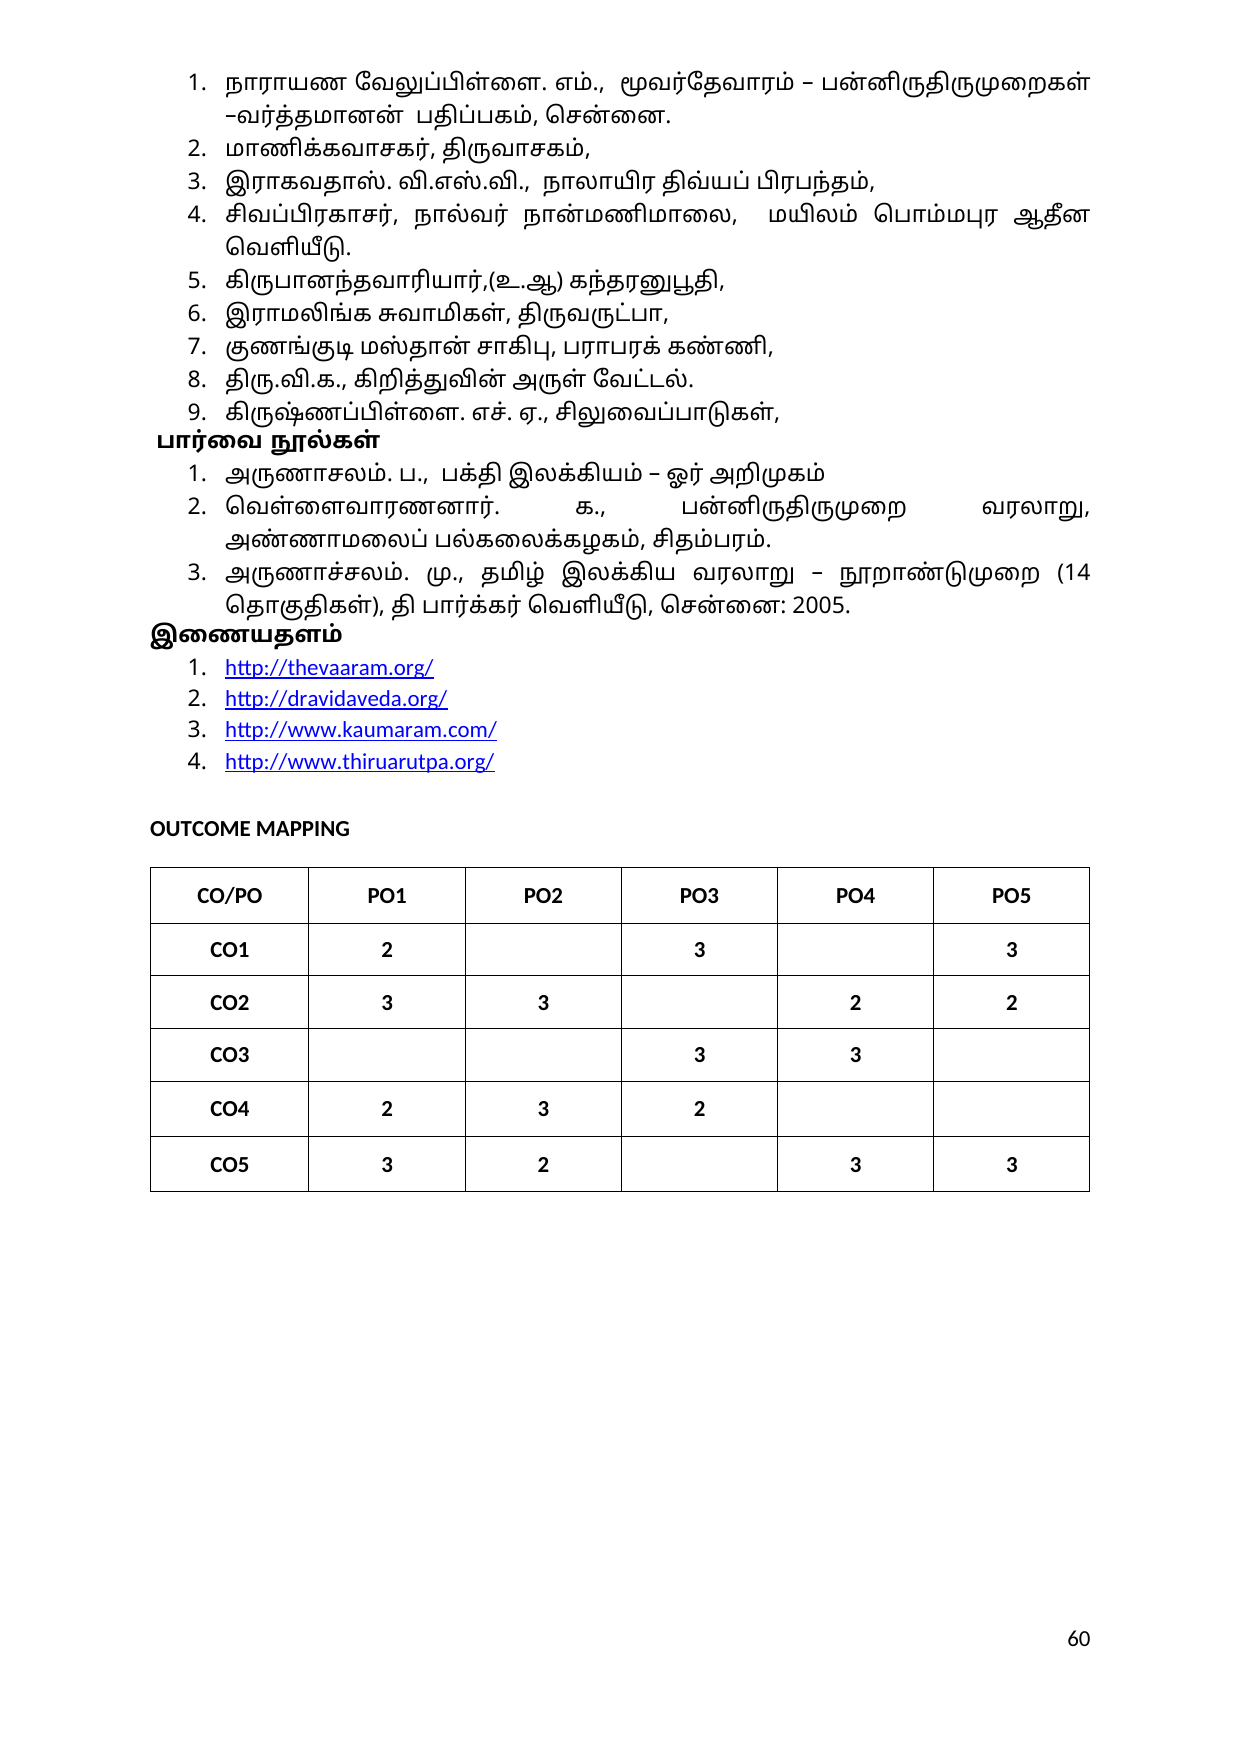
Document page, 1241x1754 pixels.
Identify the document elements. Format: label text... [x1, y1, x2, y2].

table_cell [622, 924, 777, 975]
list சிவப்பிரகாசர், நால்வர் நான்மணிமாலை, மயிலம் பொம்மபுர ஆதீன வெளியீடு. [187, 198, 1090, 264]
list இராகவதாஸ். வி.எஸ்.வி., நாலாயிர திவ்யப் பிரபந்தம், [187, 165, 1090, 198]
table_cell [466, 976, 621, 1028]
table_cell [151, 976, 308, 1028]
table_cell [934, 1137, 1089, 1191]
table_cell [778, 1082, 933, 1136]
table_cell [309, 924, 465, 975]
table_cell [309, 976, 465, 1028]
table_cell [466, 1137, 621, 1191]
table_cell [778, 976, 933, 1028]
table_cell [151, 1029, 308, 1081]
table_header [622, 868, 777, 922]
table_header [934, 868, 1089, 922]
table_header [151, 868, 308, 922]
text பார்வை நூல்கள் [150, 429, 1090, 457]
list கிருஷ்ணப்பிள்ளை. எச். ஏ., சிலுவைப்பாடுகள், [187, 396, 1090, 429]
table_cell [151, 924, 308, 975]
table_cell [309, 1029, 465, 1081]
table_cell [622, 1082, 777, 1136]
list கிருபானந்தவாரியார்,(உ.ஆ) கந்தரனுபூதி, [187, 264, 1090, 297]
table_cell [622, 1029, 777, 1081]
list இராமலிங்க சுவாமிகள், திருவருட்பா, [187, 297, 1090, 330]
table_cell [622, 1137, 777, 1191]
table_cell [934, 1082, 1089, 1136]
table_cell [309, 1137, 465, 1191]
list http://www.kaumaram.com/ [187, 713, 1090, 744]
list http://dravidaveda.org/ [187, 682, 1090, 713]
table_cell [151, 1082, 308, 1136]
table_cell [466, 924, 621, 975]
list குணங்குடி மஸ்தான் சாகிபு, பராபரக் கண்ணி, [187, 330, 1090, 363]
list அருணாசலம். ப., பக்தி இலக்கியம் – ஓர் அறிமுகம் [187, 457, 1090, 490]
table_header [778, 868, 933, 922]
text OUTCOME MAPPING [150, 814, 1090, 842]
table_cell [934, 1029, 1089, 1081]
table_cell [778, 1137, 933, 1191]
list திரு.வி.க., கிறித்துவின் அருள் வேட்டல். [187, 363, 1090, 396]
text இணையதளம் [150, 622, 1090, 651]
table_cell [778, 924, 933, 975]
list வெள்ளைவாரணனார். க., பன்னிருதிருமுறை வரலாறு, அண்ணாமலைப் பல்கலைக்கழகம், சிதம்பரம். [187, 490, 1090, 556]
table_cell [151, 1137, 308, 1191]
list http://thevaaram.org/ [187, 651, 1090, 682]
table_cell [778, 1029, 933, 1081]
list மாணிக்கவாசகர், திருவாசகம், [187, 132, 1090, 165]
list http://www.thiruarutpa.org/ [187, 744, 1090, 776]
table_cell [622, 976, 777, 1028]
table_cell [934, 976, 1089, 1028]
list அருணாச்சலம். மு., தமிழ் இலக்கிய வரலாறு – நூறாண்டுமுறை (14 தொகுதிகள்), தி பார்க்கர் வெளியீடு, சென்னை: 2005. [187, 556, 1090, 622]
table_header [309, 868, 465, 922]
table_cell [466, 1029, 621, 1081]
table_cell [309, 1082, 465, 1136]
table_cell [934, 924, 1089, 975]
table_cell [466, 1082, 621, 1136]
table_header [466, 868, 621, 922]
list நாராயண வேலுப்பிள்ளை. எம்., மூவர்தேவாரம் – பன்னிருதிருமுறைகள் –வர்த்தமானன் பதிப்பகம், சென்னை. [187, 66, 1090, 132]
